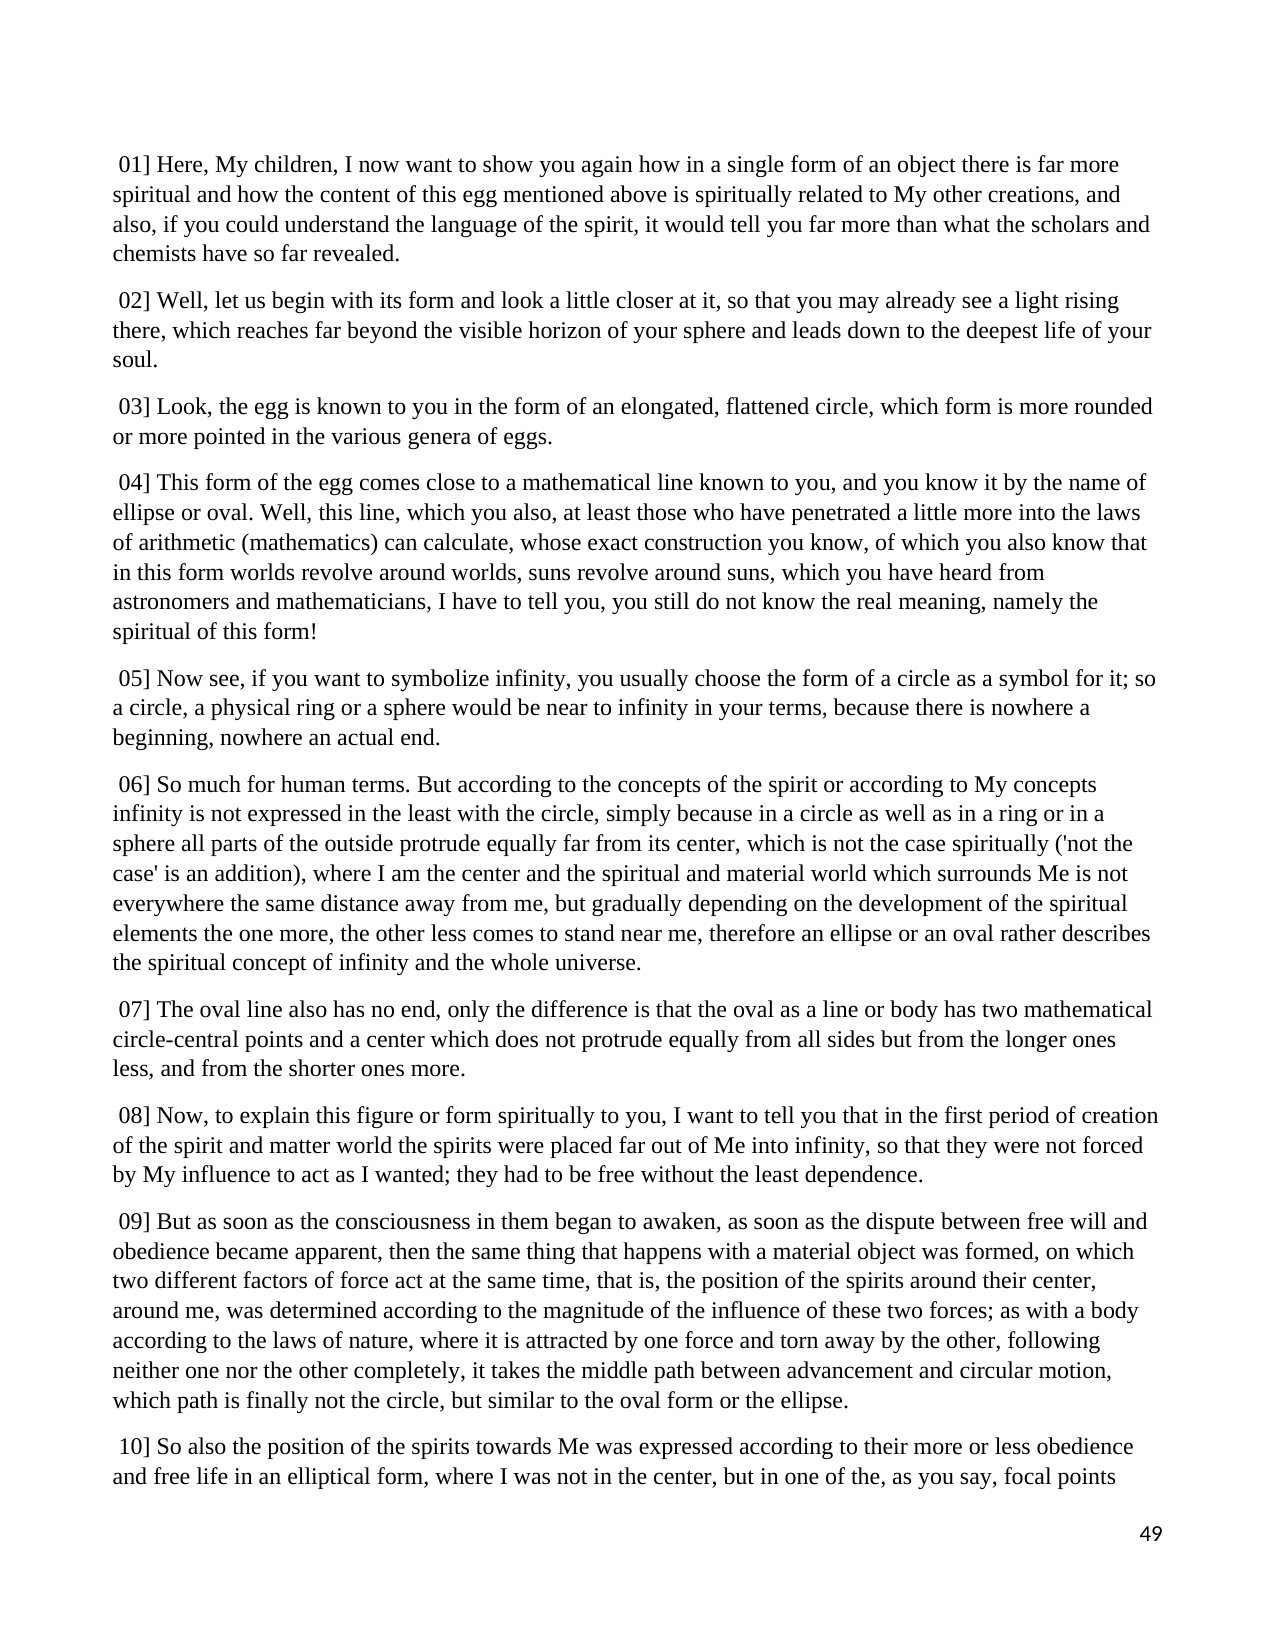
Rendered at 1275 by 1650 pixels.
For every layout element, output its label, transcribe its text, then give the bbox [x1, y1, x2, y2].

text 09] But as soon as the consciousness in them began to awaken, as soon as the dispute between free will and obedience became apparent, then the same thing that happens with a material object was formed, on which two different factors of force act at the same time, that is, the position of the spirits around their center, around me, was determined according to the magnitude of the influence of these two forces; as with a body according to the laws of nature, where it is attracted by one force and torn away by the other, following neither one nor the other completely, it takes the middle path between advancement and circular motion, which path is finally not the circle, but similar to the oval form or the ellipse. [112, 1207, 1162, 1413]
text 02] Well, let us begin with its form and look a little closer at it, so that you may already see a light rising there, which reaches far beyond the visible horizon of your sphere and leads down to the deepest life of your soul. [112, 286, 1162, 373]
text 03] Look, the egg is known to you in the form of an elongated, flattened circle, which form is more rounded or more pointed in the various genera of eggs. [112, 392, 1162, 449]
text 06] So much for human terms. But according to the concepts of the spirit or according to My concepts infinity is not expressed in the least with the circle, simply because in a circle as well as in a ring or in a sphere all parts of the outside protrude equally far from its center, which is not the case spiritually ('not the case' is an addition), where I am the center and the spiritual and material world which surrounds Me is not everywhere the same distance away from me, but gradually depending on the development of the spiritual elements the one more, the other less comes to stand near me, therefore an ellipse or an oval rather describes the spiritual concept of infinity and the whole universe. [112, 769, 1162, 976]
text 07] The oval line also has no end, only the difference is that the oval as a line or body has two mathematical circle-central points and a center which does not protrude equally from all sides but from the longer ones less, and from the shorter ones more. [112, 995, 1162, 1082]
text 08] Now, to explain this figure or form spiritually to you, I want to tell you that in the first period of creation of the spirit and matter world the spirits were placed far out of Me into infinity, so that they were not forced by My influence to act as I wanted; they had to be free without the least dependence. [112, 1101, 1162, 1188]
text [112, 1432, 1162, 1489]
text 01] Here, My children, I now want to show you again how in a single form of an object there is far more spiritual and how the content of this egg mentioned above is spiritually related to My other creations, and also, if you could understand the language of the spirit, it would tell you far more than what the scholars and chemists have so far revealed. [112, 150, 1162, 267]
text 04] This form of the egg comes close to a mathematical line known to you, and you know it by the name of ellipse or oval. Well, this line, which you also, at least those who have penetrated a little more into the laws of arithmetic (mathematics) can calculate, whose exact construction you know, of which you also know that in this form worlds revolve around worlds, suns revolve around suns, which you have heard from astronomers and mathematicians, I have to tell you, you still do not know the real meaning, namely the spiritual of this form! [112, 468, 1162, 645]
text 05] Now see, if you want to symbolize infinity, you usually choose the form of a circle as a symbol for it; so a circle, a physical ring or a sphere would be near to infinity in your terms, because there is nowhere a beginning, nowhere an actual end. [112, 663, 1162, 751]
